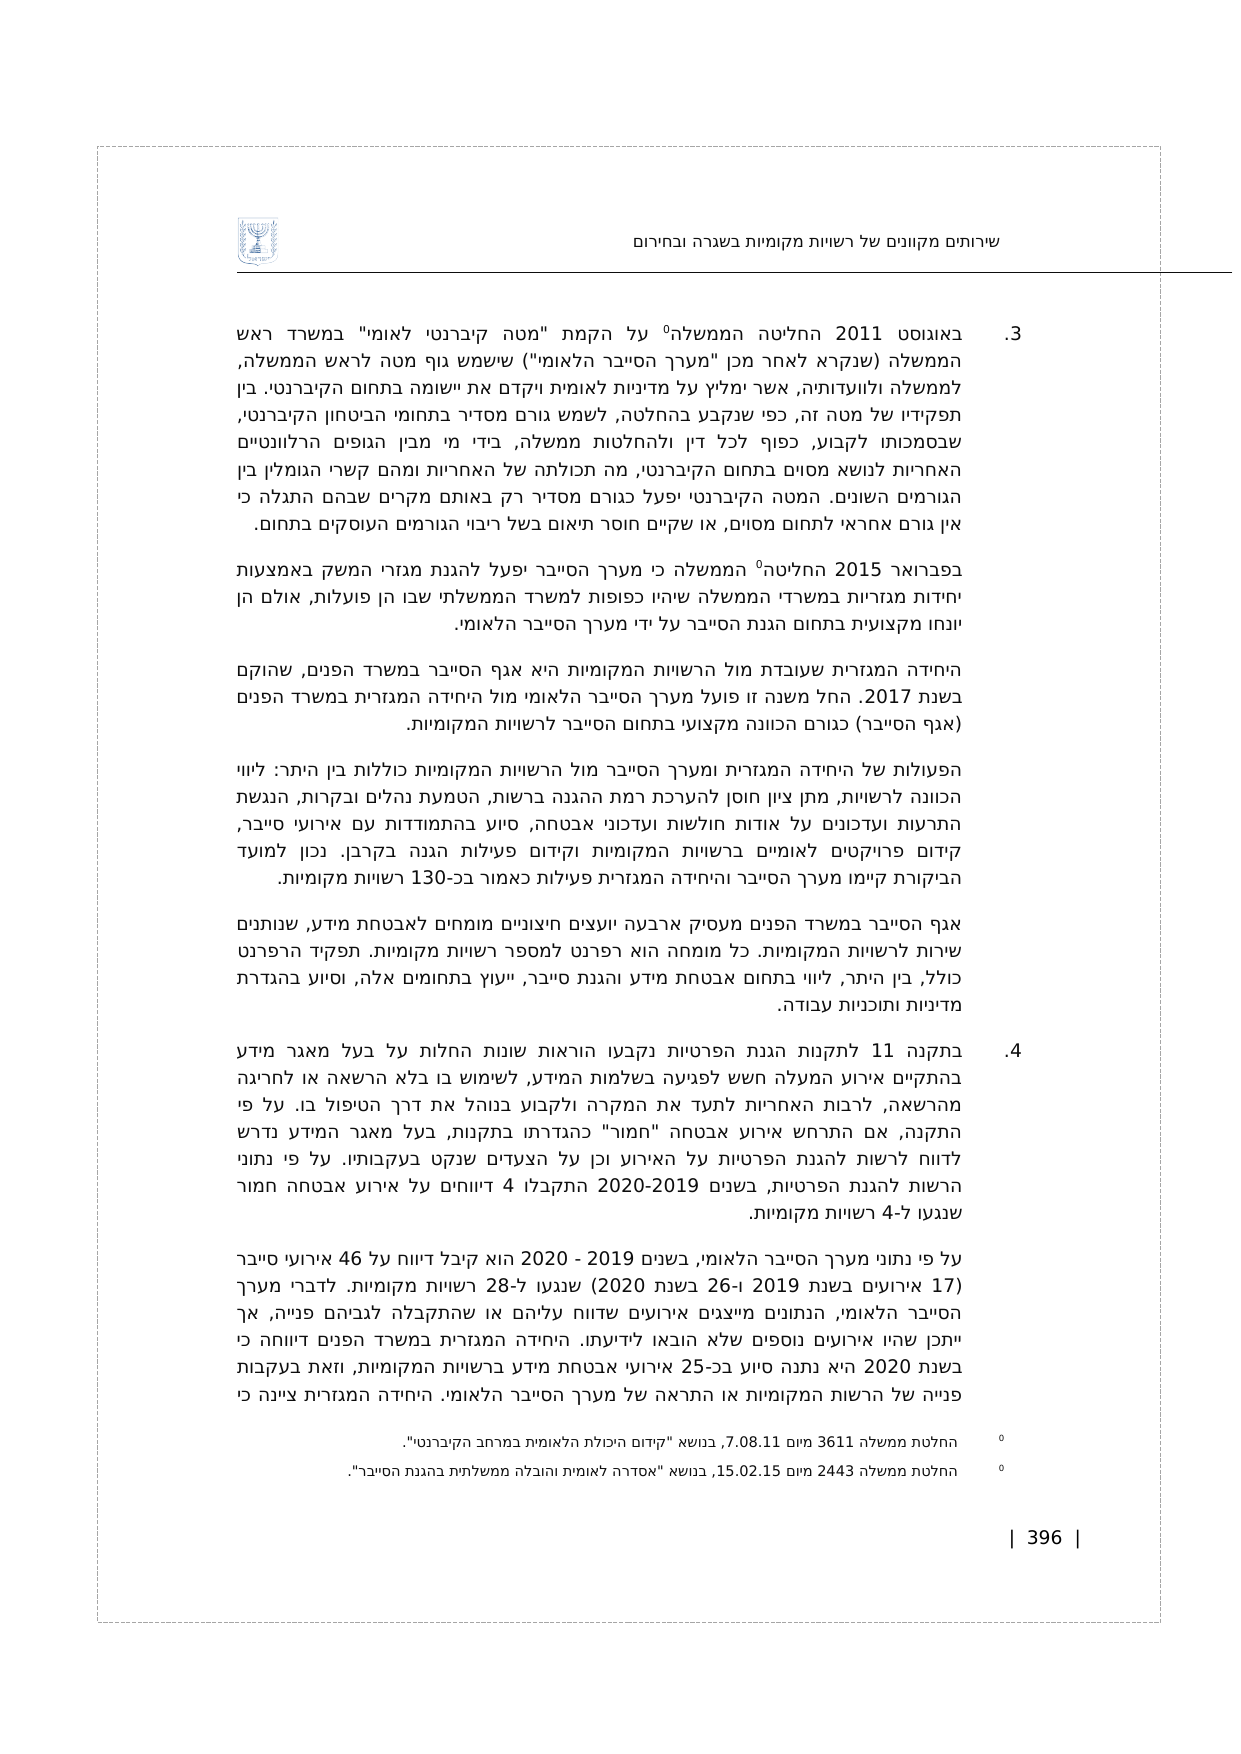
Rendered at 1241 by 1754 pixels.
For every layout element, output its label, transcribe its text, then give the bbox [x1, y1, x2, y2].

text הפעולות של היחידה המגזרית ומערך הסייבר מול הרשויות המקומיות כוללות בין היתר: ליווי הכוונה לרשויות, מתן ציון חוסן להערכת רמת ההגנה ברשות, הטמעת נהלים ובקרות, הנגשת התרעות ועדכונים על אודות חולשות ועדכוני אבטחה, סיוע בהתמודדות עם אירועי סייבר, קידום פרויקטים לאומיים ברשויות המקומיות וקידום פעילות הגנה בקרבן. נכון למועד הביקורת קיימו מערך הסייבר והיחידה המגזרית פעילות כאמור בכ-130 רשויות מקומיות. [236, 754, 963, 890]
text אגף הסייבר במשרד הפנים מעסיק ארבעה יועצים חיצוניים מומחים לאבטחת מידע, שנותנים שירות לרשויות המקומיות. כל מומחה הוא רפרנט למספר רשויות מקומיות. תפקיד הרפרנט כולל, בין היתר, ליווי בתחום אבטחת מידע והגנת סייבר, ייעוץ בתחומים אלה, וסיוע בהגדרת מדיניות ותוכניות עבודה. [236, 908, 963, 1017]
text היחידה המגזרית שעובדת מול הרשויות המקומיות היא אגף הסייבר במשרד הפנים, שהוקם בשנת 2017. החל משנה זו פועל מערך הסייבר הלאומי מול היחידה המגזרית במשרד הפנים (אגף הסייבר) כגורם הכוונה מקצועי בתחום הסייבר לרשויות המקומיות. [236, 654, 963, 736]
text בפברואר 2015 החליטה הממשלה כי מערך הסייבר יפעל להגנת מגזרי המשק באמצעות יחידות מגזריות במשרדי הממשלה שיהיו כפופות למשרד הממשלתי שבו הן פועלות, אולם הן יונחו מקצועית בתחום הגנת הסייבר על ידי מערך הסייבר הלאומי. [236, 554, 963, 636]
text בתקנה 11 לתקנות הגנת הפרטיות נקבעו הוראות שונות החלות על בעל מאגר מידע בהתקיים אירוע המעלה חשש לפגיעה בשלמות המידע, לשימוש בו בלא הרשאה או לחריגה מהרשאה, לרבות האחריות לתעד את המקרה ולקבוע בנוהל את דרך הטיפול בו. על פי התקנה, אם התרחש אירוע אבטחה "חמור" כהגדרתו בתקנות, בעל מאגר המידע נדרש לדווח לרשות להגנת הפרטיות על האירוע וכן על הצעדים שנקט בעקבותיו. על פי נתוני הרשות להגנת הפרטיות, בשנים 2020-2019 התקבלו 4 דיווחים על אירוע אבטחה חמור שנגעו ל-4 רשויות מקומיות. [236, 1036, 1004, 1225]
text באוגוסט 2011 החליטה הממשלה על הקמת "מטה קיברנטי לאומי" במשרד ראש הממשלה (שנקרא לאחר מכן "מערך הסייבר הלאומי") שישמש גוף מטה לראש הממשלה, לממשלה ולוועדותיה, אשר ימליץ על מדיניות לאומית ויקדם את יישומה בתחום הקיברנטי. בין תפקידיו של מטה זה, כפי שנקבע בהחלטה, לשמש גורם מסדיר בתחומי הביטחון הקיברנטי, שבסמכותו לקבוע, כפוף לכל דין ולהחלטות ממשלה, בידי מי מבין הגופים הרלוונטיים האחריות לנושא מסוים בתחום הקיברנטי, מה תכולתה של האחריות ומהם קשרי הגומלין בין הגורמים השונים. המטה הקיברנטי יפעל כגורם מסדיר רק באותם מקרים שבהם התגלה כי אין גורם אחראי לתחום מסוים, או שקיים חוסר תיאום בשל ריבוי הגורמים העוסקים בתחום. [236, 319, 1004, 536]
